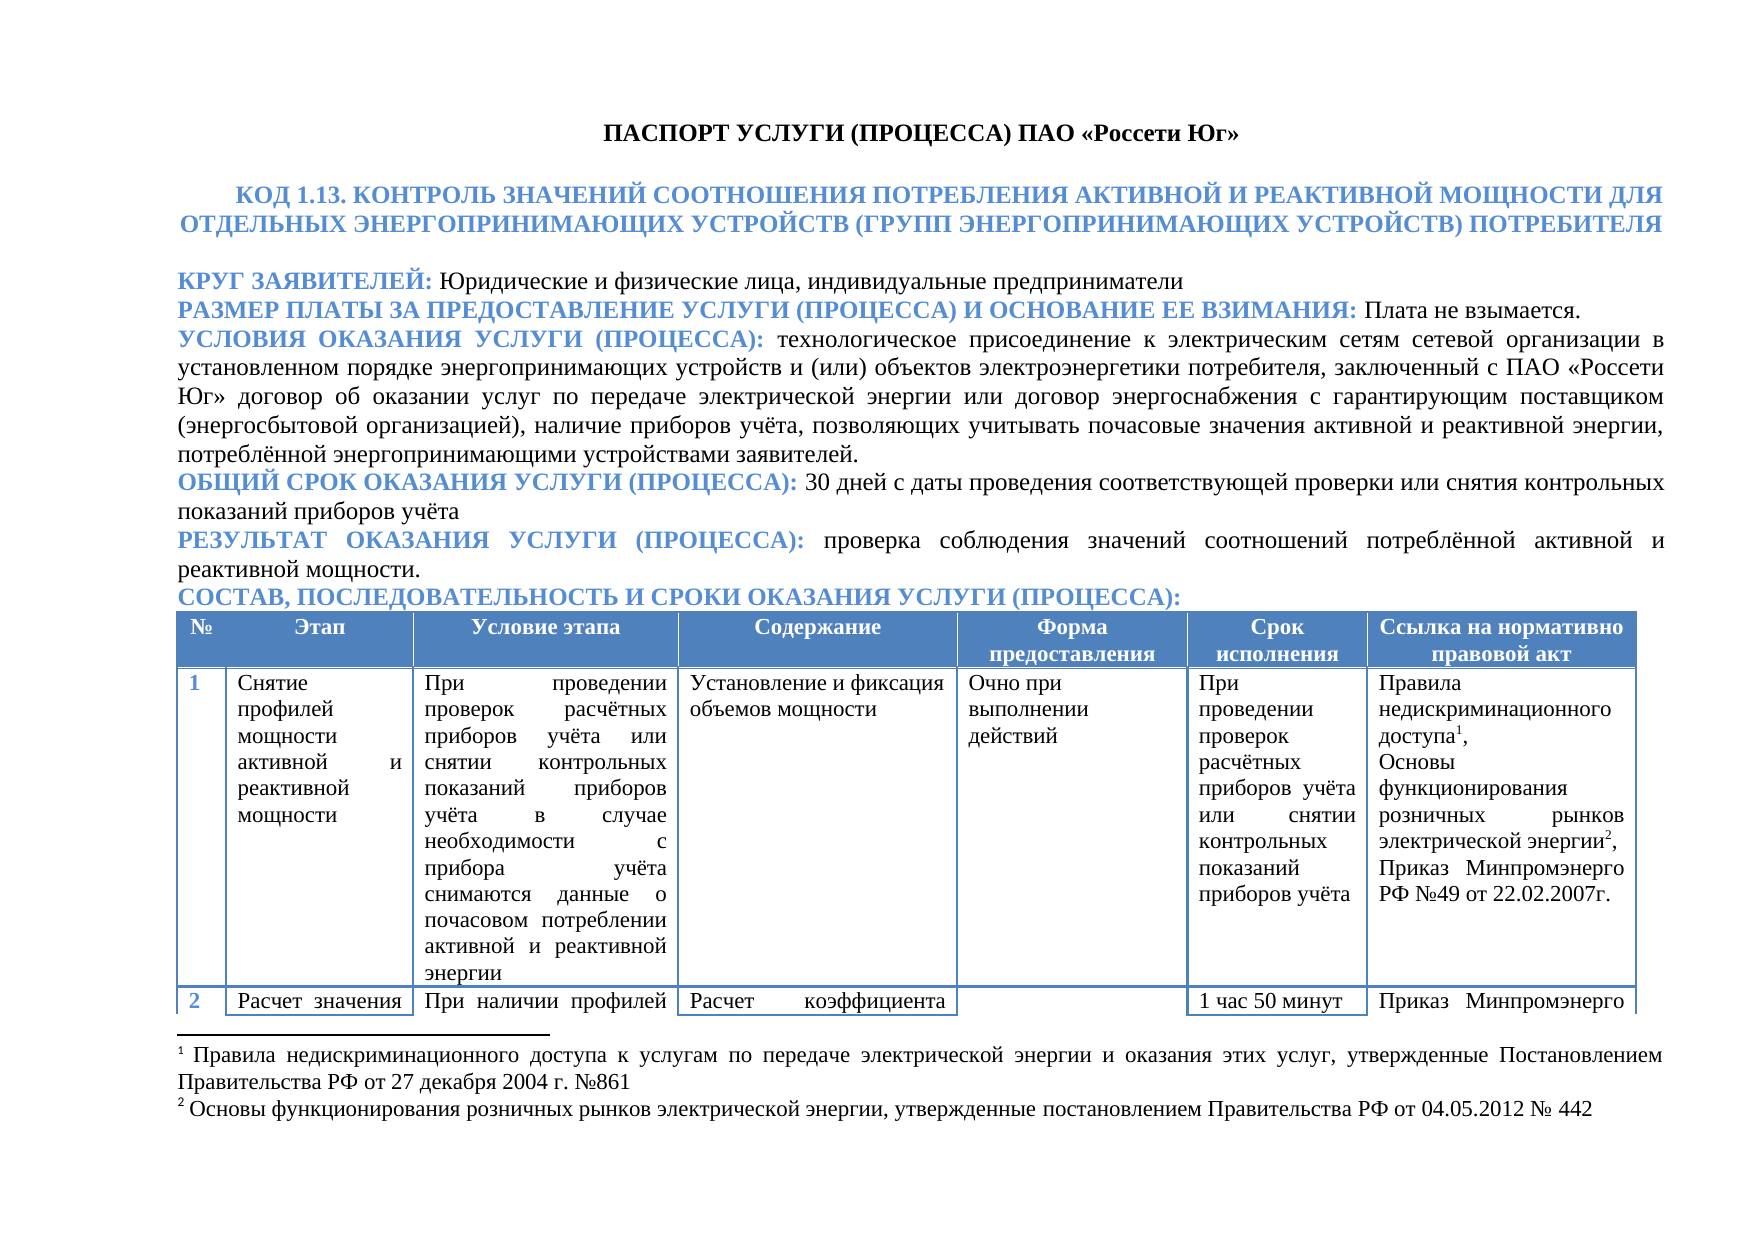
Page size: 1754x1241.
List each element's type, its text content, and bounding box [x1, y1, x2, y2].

table_cell При проведении проверок расчётных приборов учёта или снятии контрольных показаний приборов учёта в случае необходимости с прибора учёта снимаются данные о почасовом потреблении активной и реактивной энергии [414, 669, 677, 985]
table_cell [227, 988, 412, 1014]
text ОБЩИЙ СРОК ОКАЗАНИЯ УСЛУГИ (ПРОЦЕССА): 30 дней с даты проведения соответствующей проверки или снятия контрольных показаний приборов учёта [177, 467, 1665, 525]
subtitle ПАСПОРТ УСЛУГИ (ПРОЦЕССА) ПАО «Россети Юг» [177, 118, 1665, 147]
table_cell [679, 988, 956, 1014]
table_header Форма предоставления [958, 613, 1187, 666]
table_cell 1 час 50 минут [1189, 988, 1366, 1014]
table_cell Установление и фиксация объемов мощности [679, 669, 956, 985]
text СОСТАВ, ПОСЛЕДОВАТЕЛЬНОСТЬ И СРОКИ ОКАЗАНИЯ УСЛУГИ (ПРОЦЕССА): [177, 582, 1665, 611]
table_header Срок исполнения [1188, 613, 1367, 666]
text КРУГ ЗАЯВИТЕЛЕЙ: Юридические и физические лица, индивидуальные предприниматели [177, 266, 1665, 295]
text РАЗМЕР ПЛАТЫ ЗА ПРЕДОСТАВЛЕНИЕ УСЛУГИ (ПРОЦЕССА) И ОСНОВАНИЕ ЕЕ ВЗИМАНИЯ: Плата не взымается. [177, 295, 1665, 324]
table_cell Снятие профилей мощности активной и реактивной мощности [227, 669, 412, 985]
table_header Этап [227, 613, 413, 666]
text РЕЗУЛЬТАТ ОКАЗАНИЯ УСЛУГИ (ПРОЦЕССА): проверка соблюдения значений соотношений потреблённой активной и реактивной мощности. [177, 525, 1665, 582]
table_cell Правила недискриминационного доступа, Основы функционирования розничных рынков электрической энергии, Приказ Минпромэнерго РФ №49 от 22.02.2007г. [1368, 669, 1635, 985]
table_cell 1 [178, 669, 225, 985]
table_cell 2 [178, 988, 225, 1014]
table_cell Очно при выполнении действий [958, 669, 1186, 985]
table_header Ссылка на нормативно правовой акт [1368, 613, 1635, 666]
table_header Условие этапа [414, 613, 678, 666]
text УСЛОВИЯ ОКАЗАНИЯ УСЛУГИ (ПРОЦЕССА): технологическое присоединение к электрическим сетям сетевой организации в установленном порядке энергопринимающих устройств и (или) объектов электроэнергетики потребителя, заключенный с ПАО «Россети Юг» договор об оказании услуг по передаче электрической энергии или договор энергоснабжения с гарантирующим поставщиком (энергосбытовой организацией), наличие приборов учёта, позволяющих учитывать почасовые значения активной и реактивной энергии, потреблённой энергопринимающими устройствами заявителей. [177, 324, 1665, 467]
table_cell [1368, 988, 1635, 1014]
table_header № [178, 613, 225, 666]
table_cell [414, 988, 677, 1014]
text КОД 1.13. КОНТРОЛЬ ЗНАЧЕНИЙ СООТНОШЕНИЯ ПОТРЕБЛЕНИЯ АКТИВНОЙ И РЕАКТИВНОЙ МОЩНОСТИ ДЛЯ ОТДЕЛЬНЫХ ЭНЕРГОПРИНИМАЮЩИХ УСТРОЙСТВ (ГРУПП ЭНЕРГОПРИНИМАЮЩИХ УСТРОЙСТВ) ПОТРЕБИТЕЛЯ [177, 180, 1665, 237]
table_cell [958, 988, 1186, 1014]
table_header Содержание [679, 613, 957, 666]
table_cell При проведении проверок расчётных приборов учёта или снятии контрольных показаний приборов учёта [1189, 669, 1366, 985]
